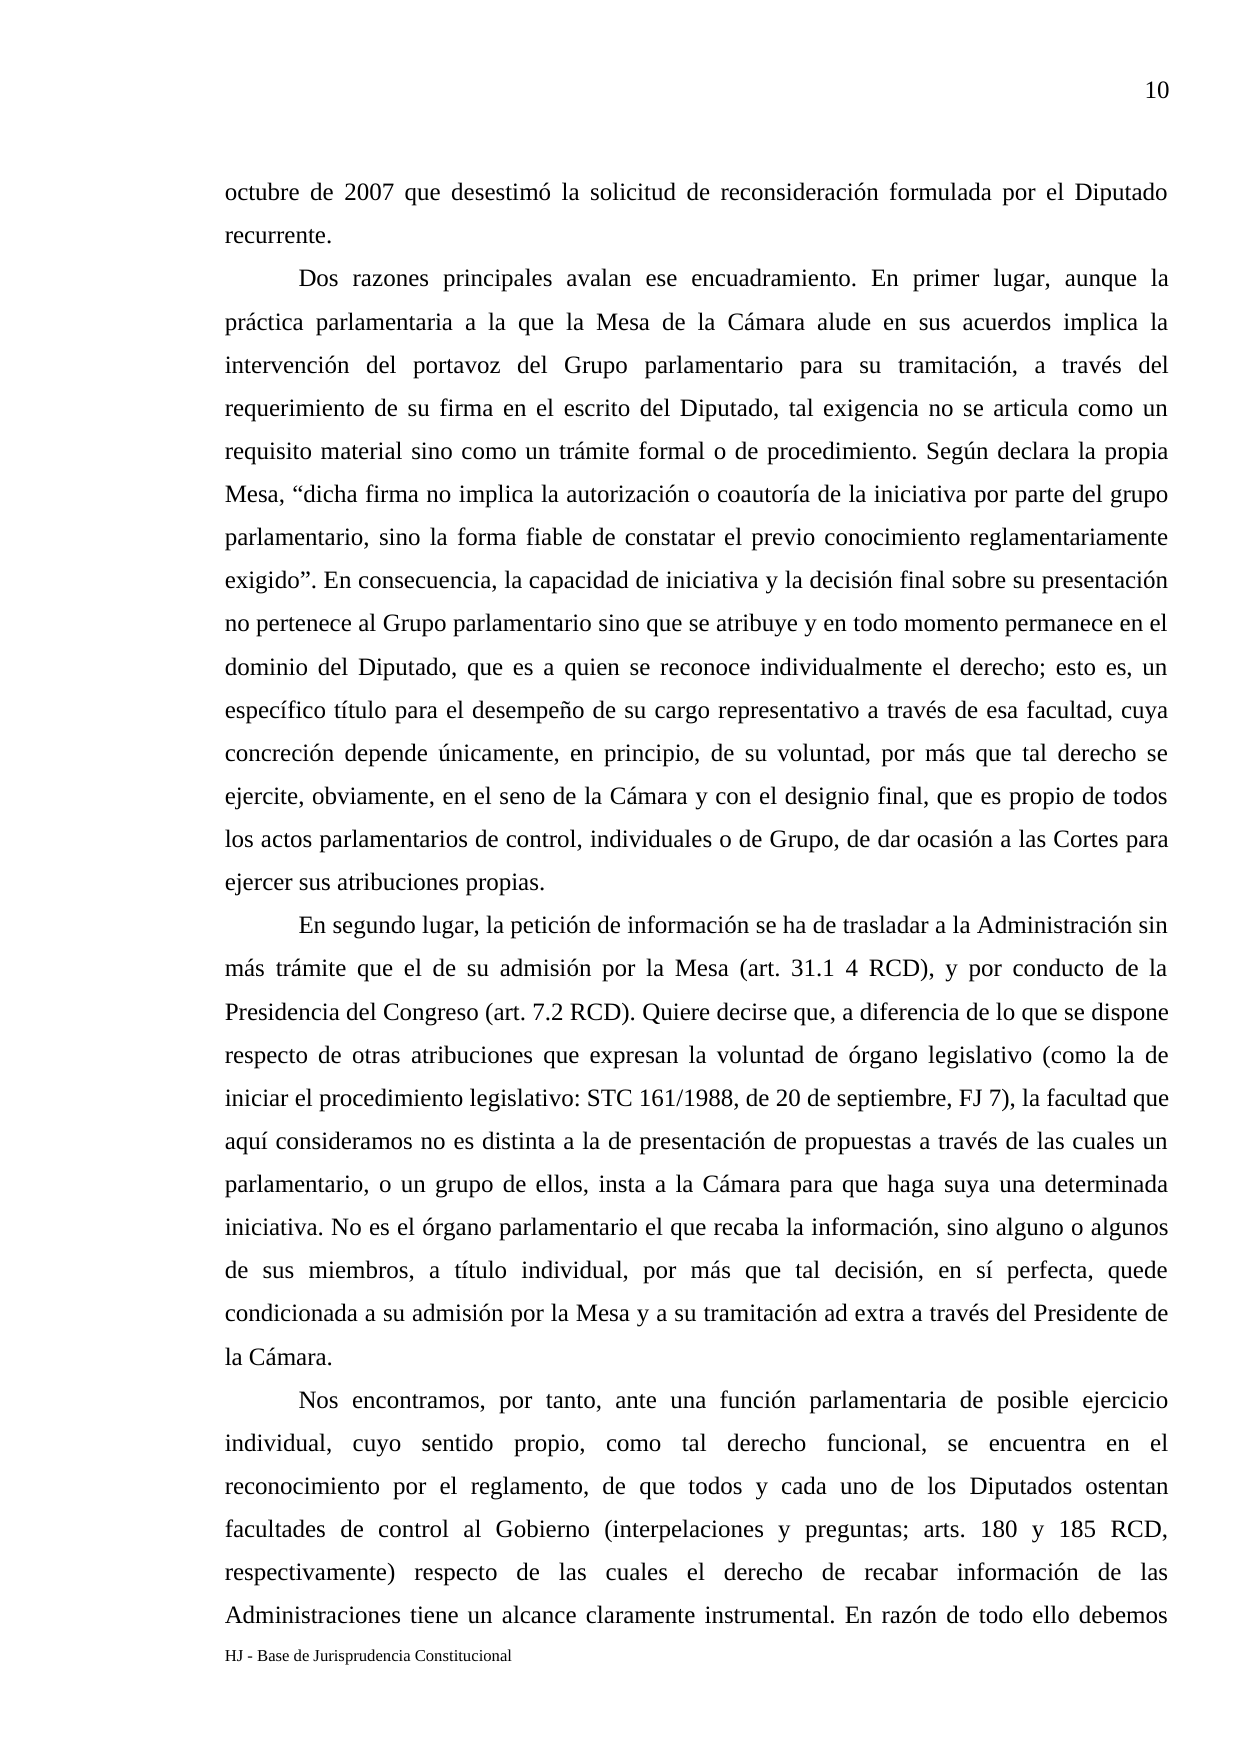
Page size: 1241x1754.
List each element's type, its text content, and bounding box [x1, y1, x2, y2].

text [224, 177, 1169, 249]
text Dos razones principales avalan ese encuadramiento. En primer lugar, aunque la práctica parlamentaria a la que la Mesa de la Cámara alude en sus acuerdos implica la intervención del portavoz del Grupo parlamentario para su tramitación, a través del requerimiento de su firma en el escrito del Diputado, tal exigencia no se articula como un requisito material sino como un trámite formal o de procedimiento. Según declara la propia Mesa, “dicha firma no implica la autorización o coautoría de la iniciativa por parte del grupo parlamentario, sino la forma fiable de constatar el previo conocimiento reglamentariamente exigido”. En consecuencia, la capacidad de iniciativa y la decisión final sobre su presentación no pertenece al Grupo parlamentario sino que se atribuye y en todo momento permanece en el dominio del Diputado, que es a quien se reconoce individualmente el derecho; esto es, un específico título para el desempeño de su cargo representativo a través de esa facultad, cuya concreción depende únicamente, en principio, de su voluntad, por más que tal derecho se ejercite, obviamente, en el seno de la Cámara y con el designio final, que es propio de todos los actos parlamentarios de control, individuales o de Grupo, de dar ocasión a las Cortes para ejercer sus atribuciones propias. [224, 263, 1169, 896]
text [224, 1385, 1169, 1629]
text En segundo lugar, la petición de información se ha de trasladar a la Administración sin más trámite que el de su admisión por la Mesa (art. 31.1 4 RCD), y por conducto de la Presidencia del Congreso (art. 7.2 RCD). Quiere decirse que, a diferencia de lo que se dispone respecto de otras atribuciones que expresan la voluntad de órgano legislativo (como la de iniciar el procedimiento legislativo: STC 161/1988, de 20 de septiembre, FJ 7), la facultad que aquí consideramos no es distinta a la de presentación de propuestas a través de las cuales un parlamentario, o un grupo de ellos, insta a la Cámara para que haga suya una determinada iniciativa. No es el órgano parlamentario el que recaba la información, sino alguno o algunos de sus miembros, a título individual, por más que tal decisión, en sí perfecta, quede condicionada a su admisión por la Mesa y a su tramitación ad extra a través del Presidente de la Cámara. [224, 910, 1169, 1370]
